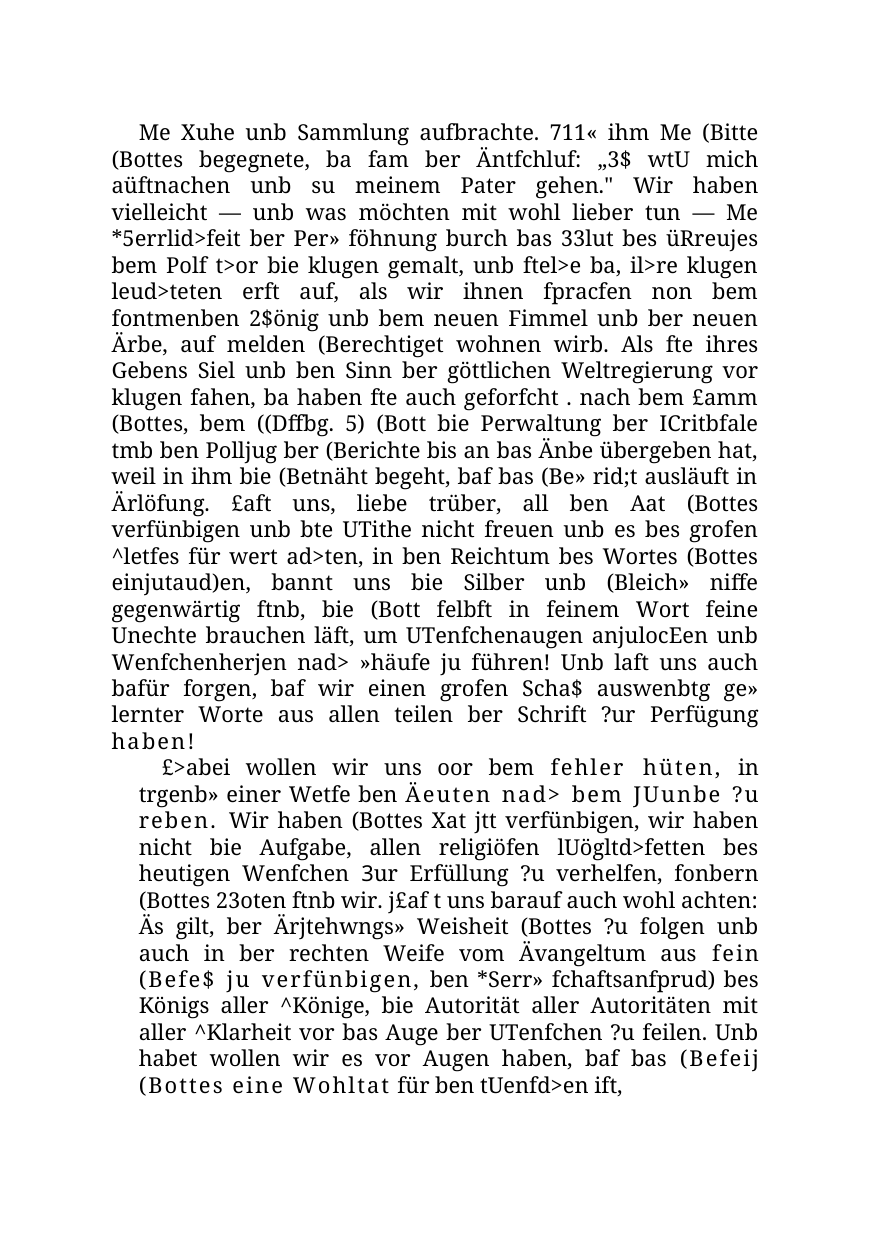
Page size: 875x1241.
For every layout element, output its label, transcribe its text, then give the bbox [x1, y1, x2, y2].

text Me Xuhe unb Sammlung aufbrachte. 711« ihm Me (Bitte (Bottes begegnete, ba fam ber Äntfchluf: „3$ wtU mich aüftnachen unb su meinem Pater gehen." Wir haben vielleicht — unb was möchten mit wohl lieber tun — Me *5errlid>feit ber Per» föhnung burch bas 33lut bes üRreujes bem Polf t>or bie klugen gemalt, unb ftel>e ba, il>re klugen leud>teten erft auf, als wir ihnen fpracfen non bem fontmenben 2$önig unb bem neuen Fimmel unb ber neuen Ärbe, auf melden (Berechtiget wohnen wirb. Als fte ihres Gebens Siel unb ben Sinn ber göttlichen Weltregierung vor klugen fahen, ba haben fte auch geforfcht . nach bem £amm (Bottes, bem ((Dffbg. 5) (Bott bie Perwaltung ber ICritbfale tmb ben Polljug ber (Berichte bis an bas Änbe übergeben hat, weil in ihm bie (Betnäht begeht, baf bas (Be» rid;t ausläuft in Ärlöfung. £aft uns, liebe trüber, all ben Aat (Bottes verfünbigen unb bte UTithe nicht freuen unb es bes grofen ^letfes für wert ad>ten, in ben Reichtum bes Wortes (Bottes einjutaud)en, bannt uns bie Silber unb (Bleich» niffe gegenwärtig ftnb, bie (Bott felbft in feinem Wort feine Unechte brauchen läft, um UTenfchenaugen anjulocEen unb Wenfchenherjen nad> »häufe ju führen! Unb laft uns auch bafür forgen, baf wir einen grofen Scha$ auswenbtg ge» lernter Worte aus allen teilen ber Schrift ?ur Perfügung haben! [111, 119, 759, 754]
text £>abei wollen wir uns oor bem fehler hüten, in trgenb» einer Wetfe ben Äeuten nad> bem JUunbe ?u reben. Wir haben (Bottes Xat jtt verfünbigen, wir haben nicht bie Aufgabe, allen religiöfen lUögltd>fetten bes heutigen Wenfchen 3ur Erfüllung ?u verhelfen, fonbern (Bottes 23oten ftnb wir. j£af t uns barauf auch wohl achten: Äs gilt, ber Ärjtehwngs» Weisheit (Bottes ?u folgen unb auch in ber rechten Weife vom Ävangeltum aus fein (Befe$ ju verfünbigen, ben *Serr» fchaftsanfprud) bes Königs aller ^Könige, bie Autorität aller Autoritäten mit aller ^Klarheit vor bas Auge ber UTenfchen ?u feilen. Unb habet wollen wir es vor Augen haben, baf bas (Befeij (Bottes eine Wohltat für ben tUenfd>en ift, [138, 754, 759, 1098]
